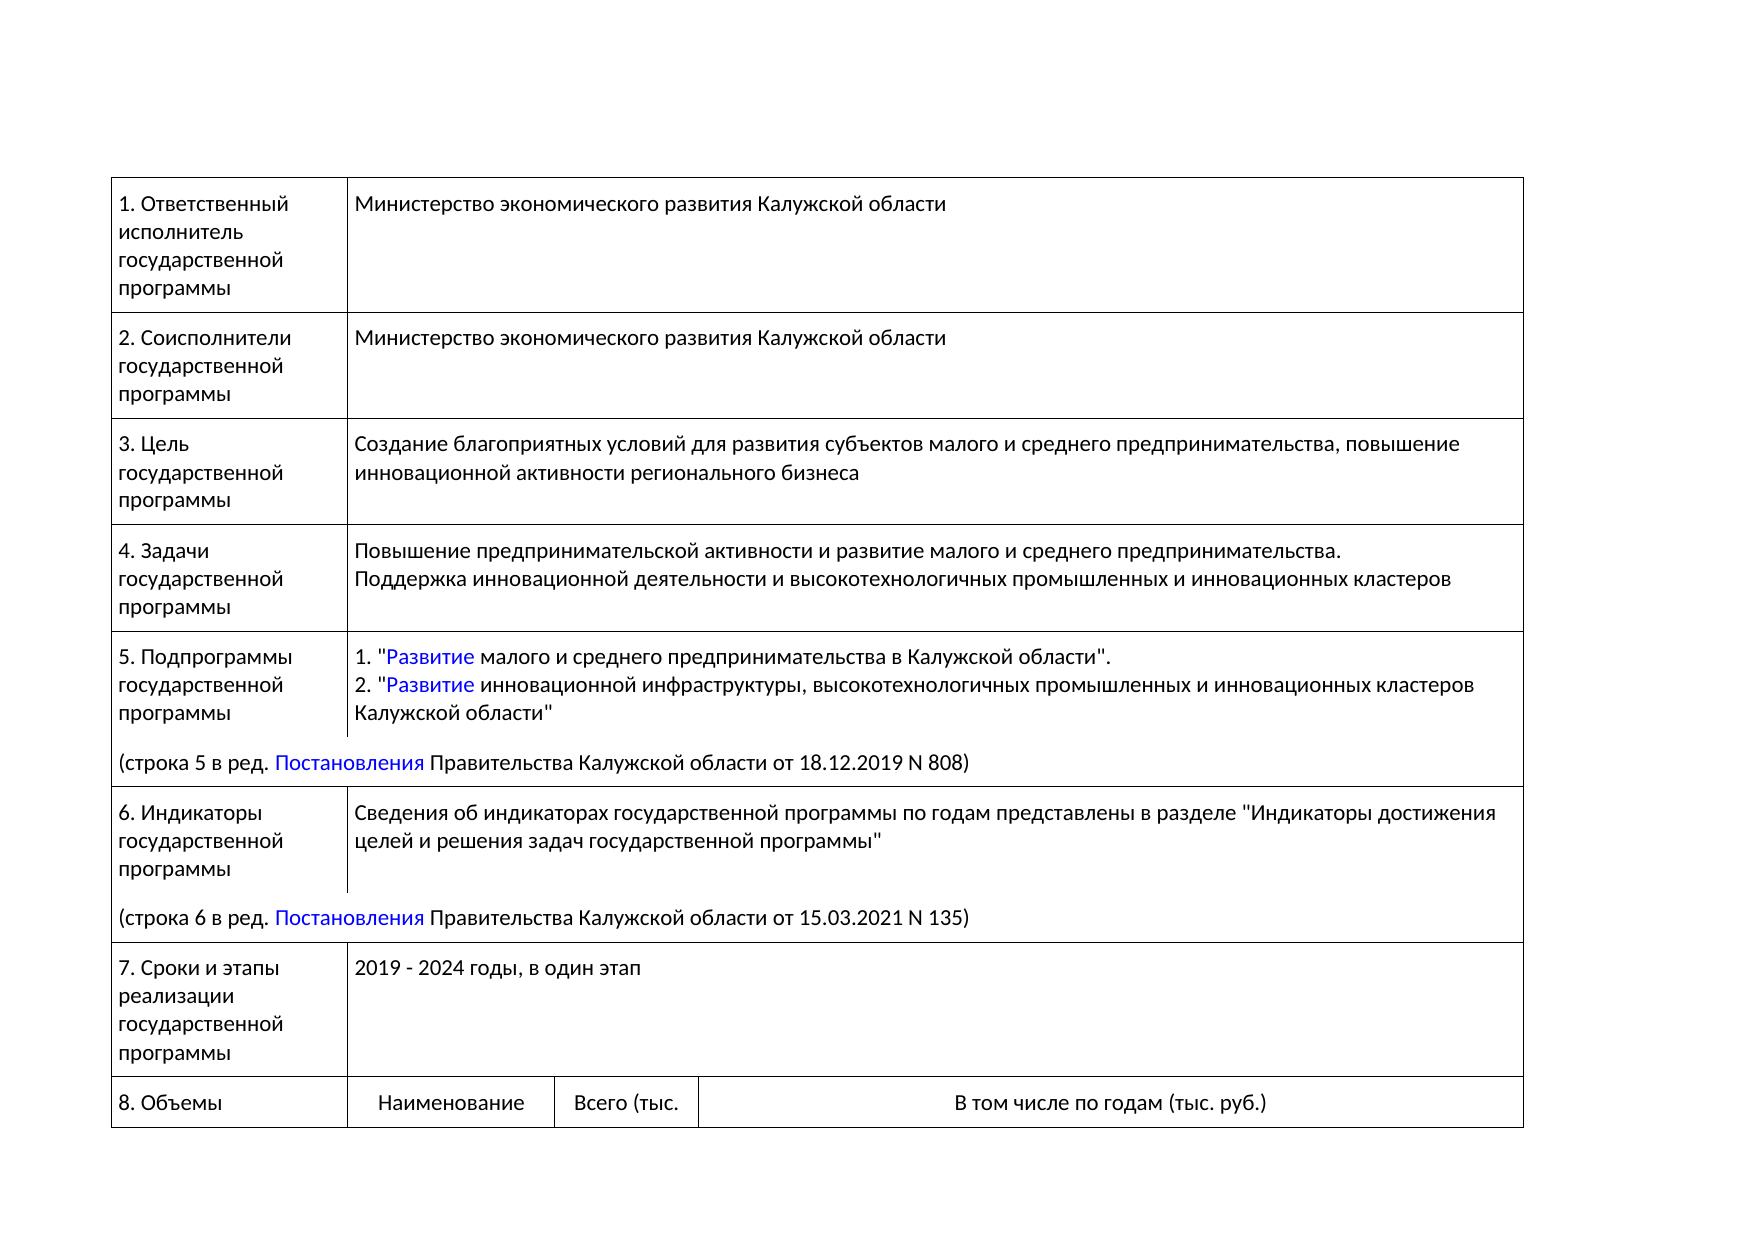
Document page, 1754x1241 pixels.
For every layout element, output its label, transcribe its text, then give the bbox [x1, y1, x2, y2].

table_cell Всего (тыс. руб.) [555, 1077, 698, 1127]
table_cell (строка 6 в ред. Постановления Правительства Калужской области от 15.03.2021 N 135) [112, 893, 1523, 942]
table_cell (строка 5 в ред. Постановления Правительства Калужской области от 18.12.2019 N 808) [112, 737, 1523, 786]
table_cell 5. Подпрограммы государственной программы [112, 632, 347, 737]
table_header 1. Ответственный исполнитель государственной программы [112, 178, 347, 312]
table_cell 1. "Развитие малого и среднего предпринимательства в Калужской области". 2. "Развитие инновационной инфраструктуры, высокотехнологичных промышленных и инновационных кластеров Калужской области" [348, 632, 1523, 737]
table_cell Министерство экономического развития Калужской области [348, 313, 1523, 418]
table_cell 6. Индикаторы государственной программы [112, 787, 347, 893]
table_cell 4. Задачи государственной программы [112, 525, 347, 631]
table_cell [348, 1077, 554, 1127]
table_cell Повышение предпринимательской активности и развитие малого и среднего предпринимательства. Поддержка инновационной деятельности и высокотехнологичных промышленных и инновационных кластеров [348, 525, 1523, 631]
table_cell 3. Цель государственной программы [112, 419, 347, 524]
table_cell В том числе по годам (тыс. руб.) [699, 1077, 1523, 1127]
table_cell 7. Сроки и этапы реализации государственной программы [112, 943, 347, 1076]
table_cell Сведения об индикаторах государственной программы по годам представлены в разделе "Индикаторы достижения целей и решения задач государственной программы" [348, 787, 1523, 893]
table_cell Создание благоприятных условий для развития субъектов малого и среднего предпринимательства, повышение инновационной активности регионального бизнеса [348, 419, 1523, 524]
table_cell 2. Соисполнители государственной программы [112, 313, 347, 418]
table_header Министерство экономического развития Калужской области [348, 178, 1523, 312]
table_cell 2019 - 2024 годы, в один этап [348, 943, 1523, 1076]
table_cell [112, 1077, 347, 1127]
